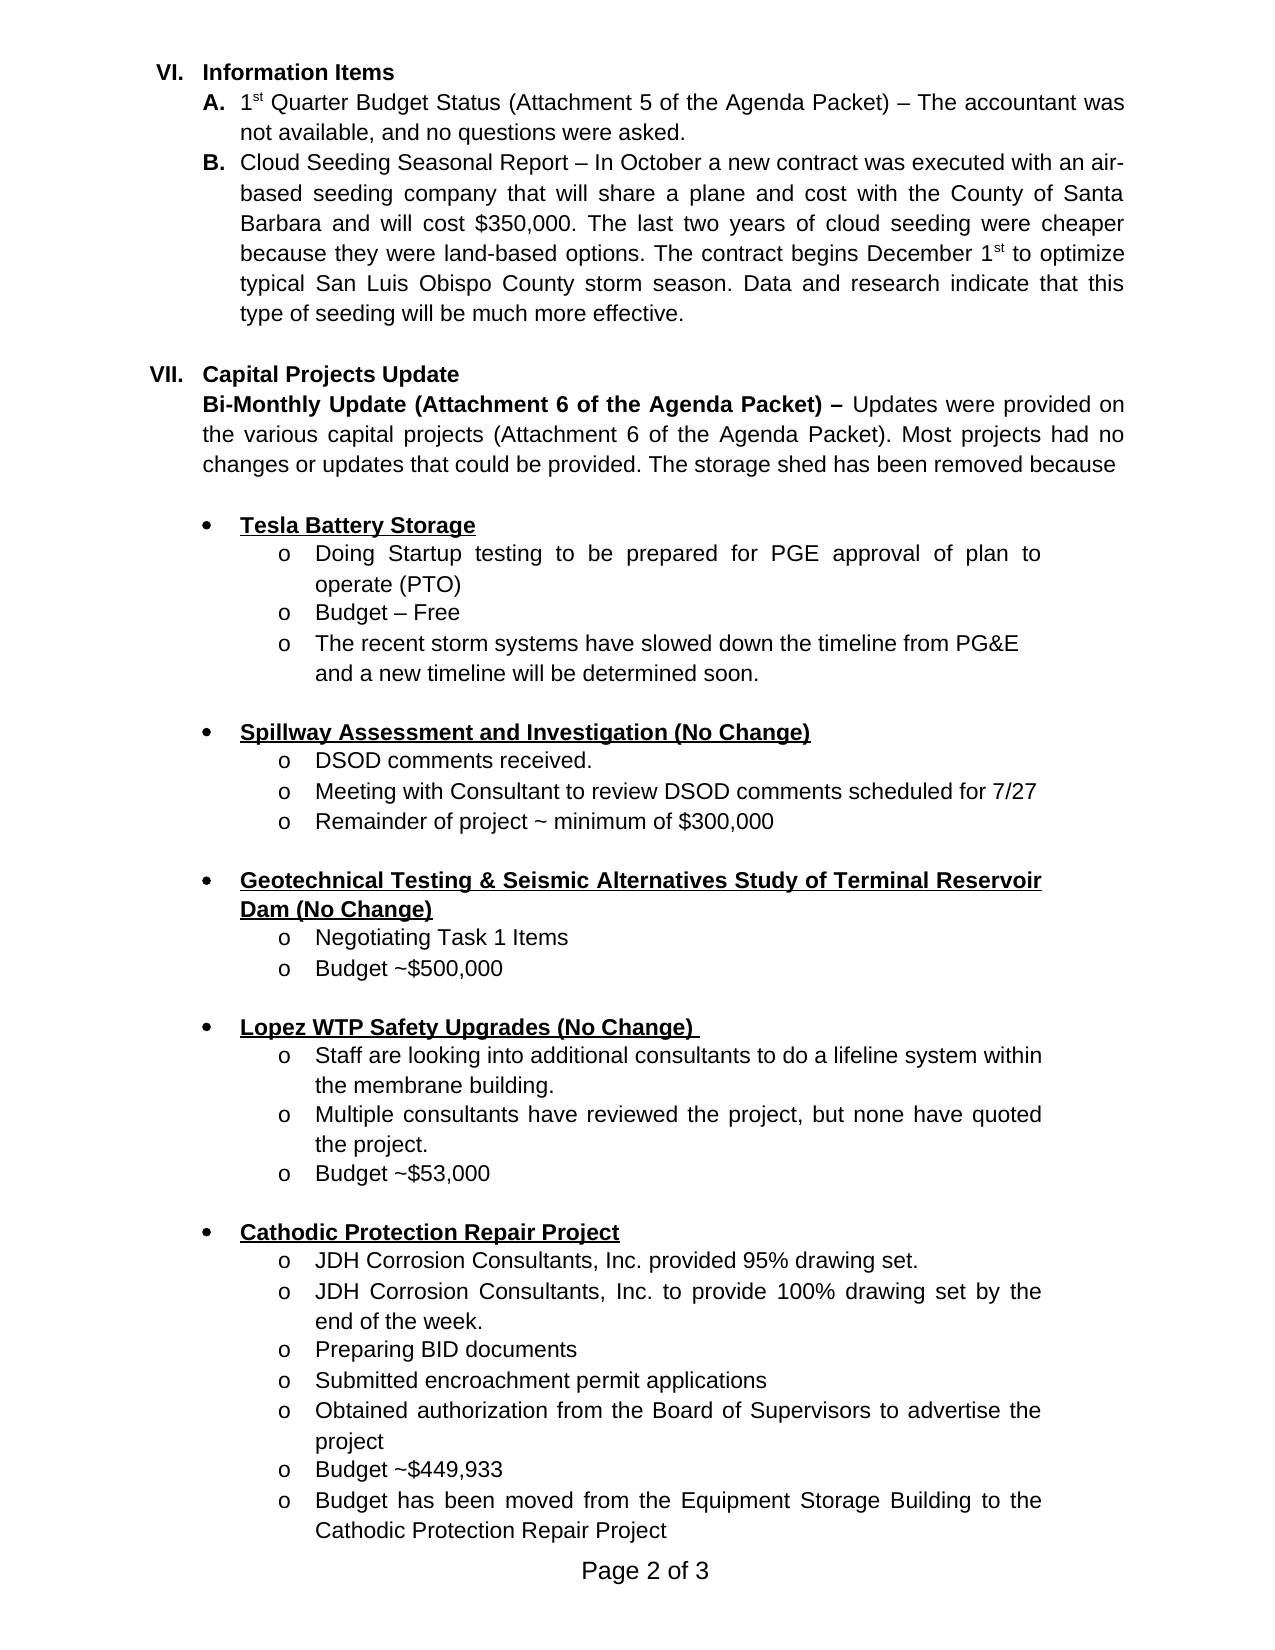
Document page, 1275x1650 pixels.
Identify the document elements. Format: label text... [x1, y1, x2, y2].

list Tesla Battery Storage [202, 512, 1042, 538]
list DSOD comments received. [277, 747, 1042, 776]
list Cloud Seeding Seasonal Report – In October a new contract was executed with an air-based seeding company that will share a plane and cost with the County of Santa Barbara and will cost $350,000. The last two years of cloud seeding were cheaper because they were land-based options. The contract begins December 1st to optimize typical San Luis Obispo County storm season. Data and research indicate that this type of seeding will be much more effective. [202, 149, 1125, 327]
list Doing Startup testing to be prepared for PGE approval of plan to operate (PTO) [277, 540, 1042, 597]
list Capital Projects Update [184, 361, 1125, 387]
list Multiple consultants have reviewed the project, but none have quoted the project. [277, 1101, 1042, 1158]
list 1st Quarter Budget Status (Attachment 5 of the Agenda Packet) – The accountant was not available, and no questions were asked. [202, 89, 1125, 146]
list JDH Corrosion Consultants, Inc. provided 95% drawing set. [277, 1247, 1042, 1275]
list Information Items [184, 59, 1125, 85]
list Negotiating Task 1 Items [277, 924, 1042, 952]
list Budget has been moved from the Equipment Storage Building to the Cathodic Protection Repair Project [277, 1487, 1042, 1544]
list Meeting with Consultant to review DSOD comments scheduled for 7/27 [277, 778, 1042, 806]
list Spillway Assessment and Investigation (No Change) [202, 719, 1042, 745]
list Budget ~$500,000 [277, 954, 1042, 983]
list Geotechnical Testing & Seismic Alternatives Study of Terminal Reservoir Dam (No Change) [202, 867, 1042, 922]
list The recent storm systems have slowed down the timeline from PG&E and a new timeline will be determined soon. [277, 630, 1042, 686]
list JDH Corrosion Consultants, Inc. to provide 100% drawing set by the end of the week. [277, 1278, 1042, 1334]
list Remainder of project ~ minimum of $300,000 [277, 808, 1042, 837]
list Obtained authorization from the Board of Supervisors to advertise the project [277, 1397, 1042, 1454]
list Staff are looking into additional consultants to do a lifeline system within the membrane building. [277, 1042, 1042, 1099]
list Budget ~$449,933 [277, 1456, 1042, 1485]
list Lopez WTP Safety Upgrades (No Change) [202, 1013, 1042, 1040]
list Budget ~$53,000 [277, 1160, 1042, 1188]
list Cathodic Protection Repair Project [202, 1219, 1042, 1245]
list Preparing BID documents [277, 1336, 1042, 1365]
list Submitted encroachment permit applications [277, 1367, 1042, 1395]
list Budget – Free [277, 599, 1042, 627]
list Bi-Monthly Update (Attachment 6 of the Agenda Packet) – Updates were provided on the various capital projects (Attachment 6 of the Agenda Packet). Most projects had no changes or updates that could be provided. The storage shed has been removed because [202, 391, 1125, 478]
